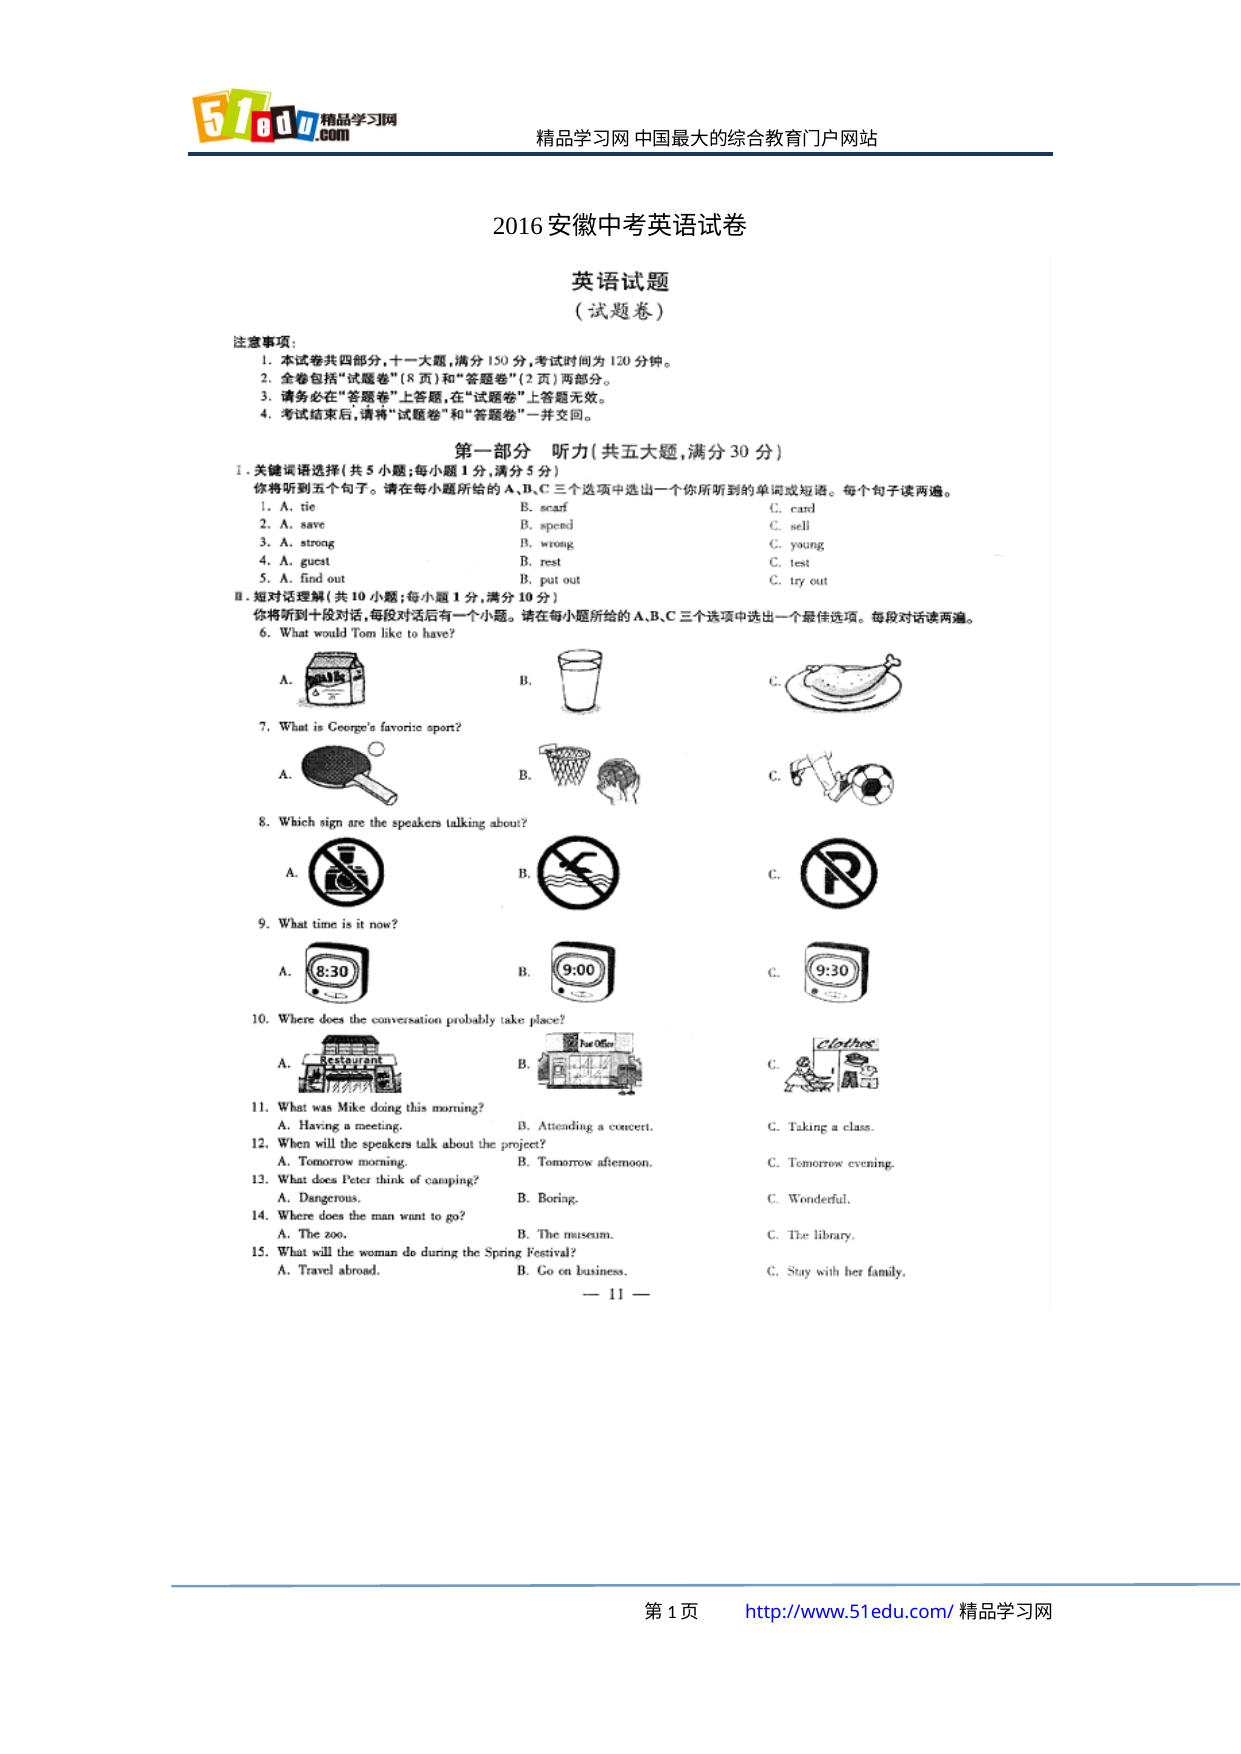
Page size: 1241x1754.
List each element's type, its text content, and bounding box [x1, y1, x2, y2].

text 2016安徽中考英语试卷 [187, 191, 1053, 256]
picture [187, 255, 1052, 1309]
picture [187, 88, 405, 145]
